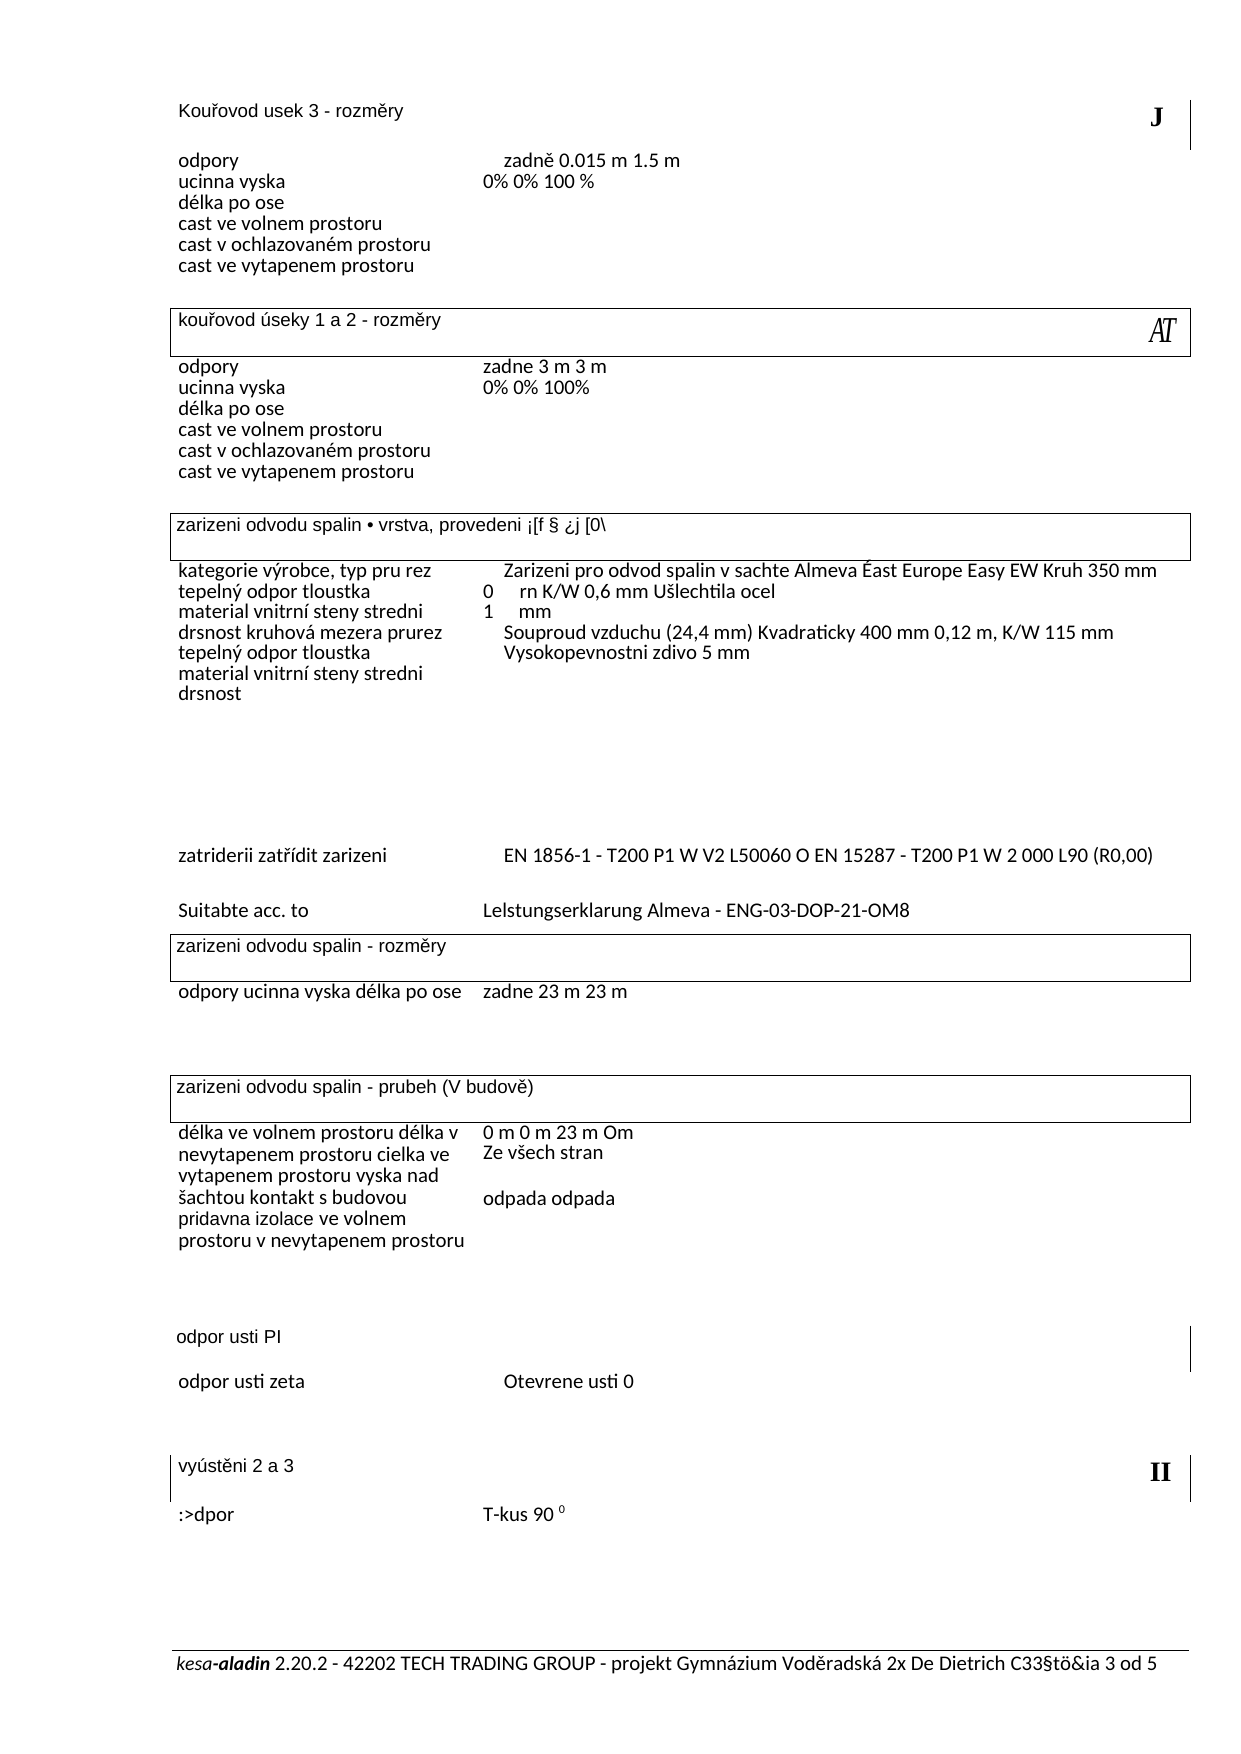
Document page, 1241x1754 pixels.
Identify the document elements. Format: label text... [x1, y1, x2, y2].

table_cell odpory ucinna vyska délka po ose cast ve volnem prostoru cast v ochlazovaném prostoru cast ve vytapenem prostoru [171, 357, 482, 513]
table_header J [482, 100, 1190, 150]
table_cell II [482, 1455, 1190, 1502]
table_cell EN 1856-1 - T200 P1 W V2 L50060 O EN 15287 - T200 P1 W 2 000 L90 (R0,00) [482, 846, 1190, 897]
table_cell zarizeni odvodu spalin - prubeh (V budově) [171, 1076, 1190, 1122]
table_cell zarizeni odvodu spalin - rozměry [171, 935, 1190, 981]
table_cell odpor usti zeta [171, 1372, 482, 1455]
table_cell Suitabte acc. to [171, 897, 482, 934]
table_cell délka ve volnem prostoru délka v nevytapenem prostoru cielka ve vytapenem prostoru vyska nad šachtou kontakt s budovou pridavna izolace ve volnem prostoru v nevytapenem prostoru [171, 1123, 482, 1326]
table_cell T-kus 90 0 [482, 1502, 1190, 1649]
table_cell Zarizeni pro odvod spalin v sachte Almeva Éast Europe Easy EW Kruh 350 mm rn K/W 0,6 mm Ušlechtila ocel mm Souproud vzduchu (24,4 mm) Kvadraticky 400 mm 0,12 m, K/W 115 mm Vysokopevnostni zdivo 5 mm [482, 561, 1190, 846]
table_cell odpory ucinna vyska délka po ose cast ve volnem prostoru cast v ochlazovaném prostoru cast ve vytapenem prostoru [171, 150, 482, 308]
table_cell kouřovod úseky 1 a 2 - rozměry [171, 309, 482, 356]
table_cell kesa-aladin 2.20.2 - 42202 TECH TRADING GROUP - projekt Gymnázium Voděradská 2x De Dietrich C33§tö&ia 3 od 5 [171, 1650, 1190, 1678]
table_header Kouřovod usek 3 - rozměry [171, 100, 482, 150]
table_cell 0 m 0 m 23 m Om Ze všech stran odpada odpada [482, 1123, 1190, 1326]
table_cell zarizeni odvodu spalin • vrstva, provedeni ¡[f § ¿j [0\ [171, 514, 1190, 560]
table_cell :>dpor [171, 1502, 482, 1649]
table_cell Lelstungserklarung Almeva - ENG-03-DOP-21-OM8 [482, 897, 1190, 934]
table_cell Otevrene usti 0 [482, 1372, 1190, 1455]
table_cell zadne 23 m 23 m [482, 982, 1190, 1075]
table_cell kategorie výrobce, typ pru rez tepelný odpor tloustka material vnitrní steny stredni drsnost kruhová mezera prurez tepelný odpor tloustka material vnitrní steny stredni drsnost [171, 561, 482, 846]
table_cell odpor usti PI [171, 1326, 1190, 1372]
table_cell zatriderii zatřídit zarizeni [171, 846, 482, 897]
table_cell AT [482, 309, 1190, 356]
table_cell zadně 0.015 m 1.5 m 0% 0% 100 % [482, 150, 1190, 308]
table_cell odpory ucinna vyska délka po ose [171, 982, 482, 1075]
table_cell zadne 3 m 3 m 0% 0% 100% [482, 357, 1190, 513]
table_cell vyústěni 2 a 3 [171, 1455, 482, 1502]
